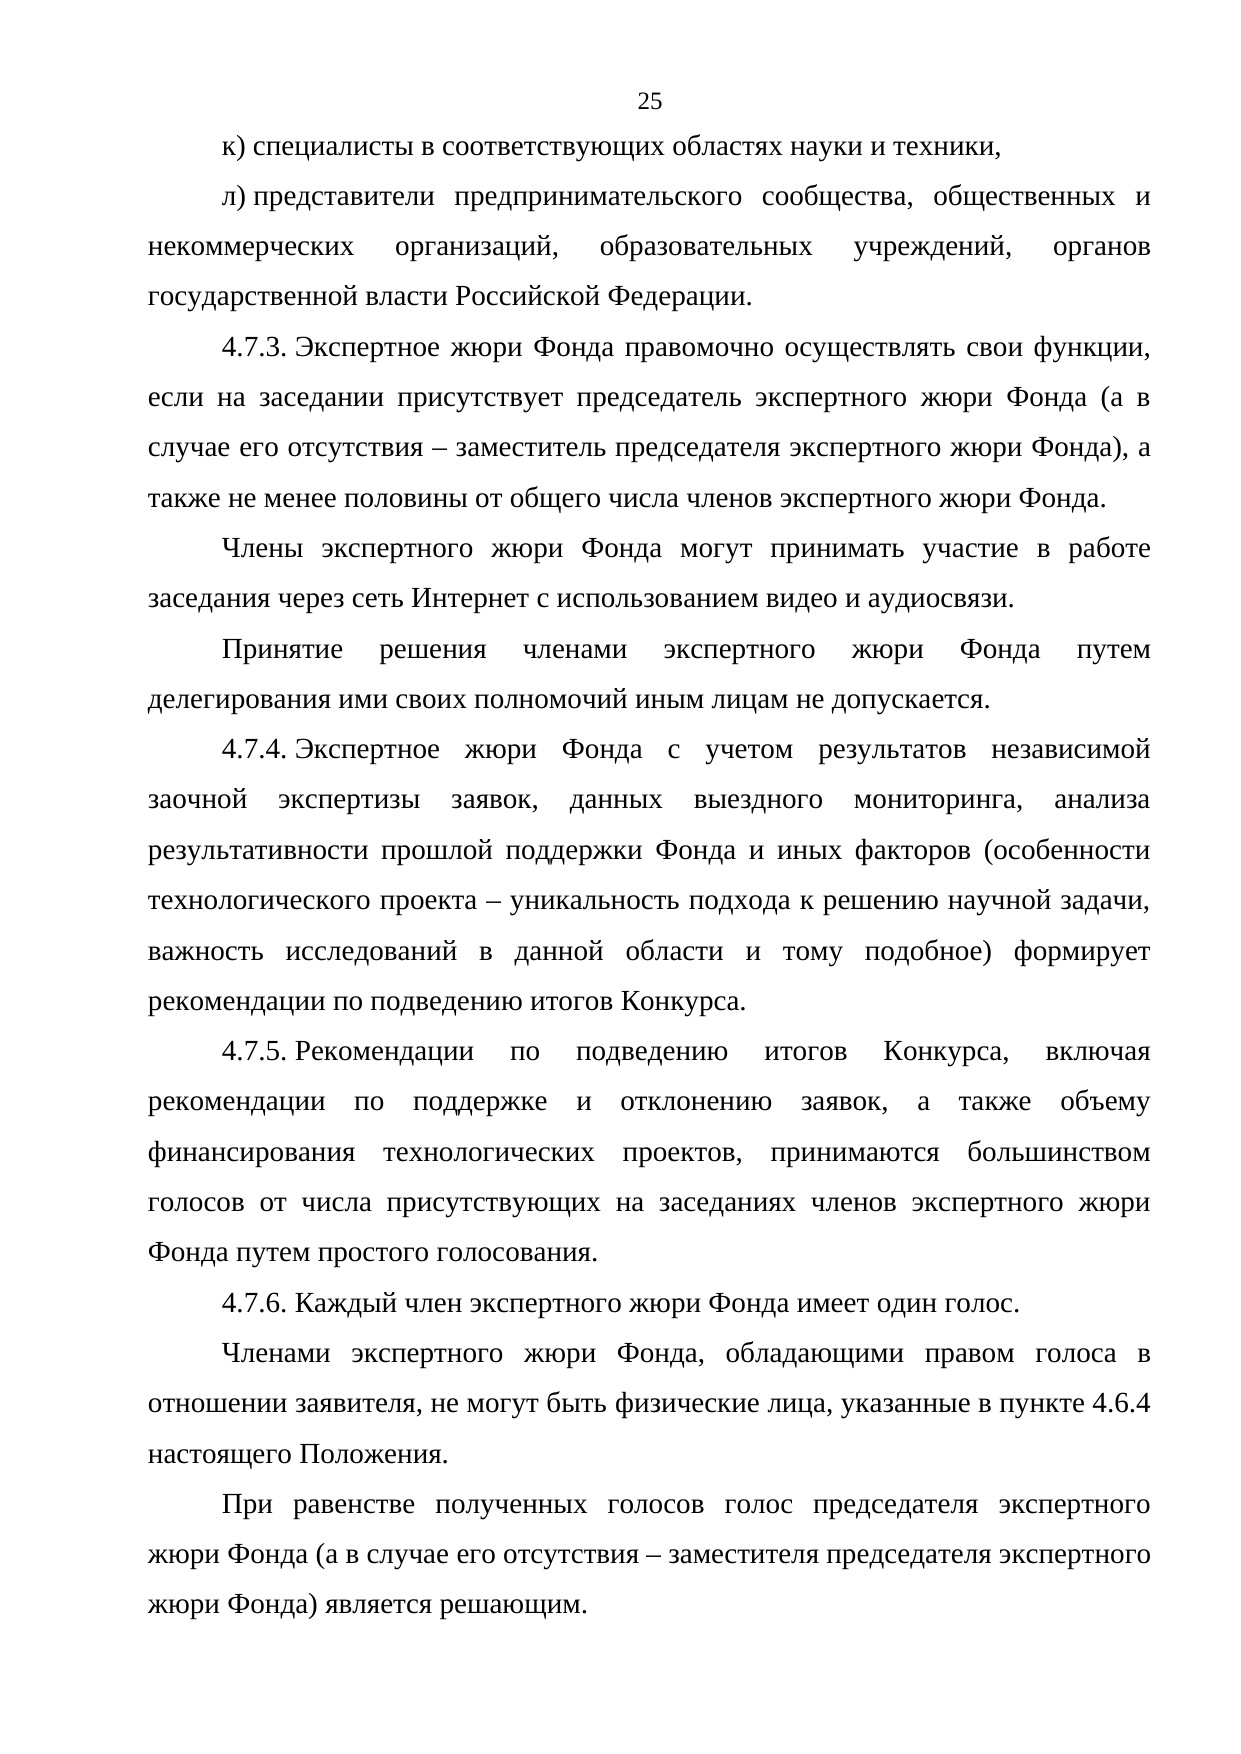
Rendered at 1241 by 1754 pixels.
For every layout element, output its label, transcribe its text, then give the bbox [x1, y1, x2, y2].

text Члены экспертного жюри Фонда могут принимать участие в работе заседания через сеть Интернет с использованием видео и аудиосвязи. [148, 530, 1152, 614]
list Рекомендации по подведению итогов Конкурса, включая рекомендации по поддержке и отклонению заявок, а также объему финансирования технологических проектов, принимаются большинством голосов от числа присутствующих на заседаниях членов экспертного жюри Фонда путем простого голосования. [148, 1033, 1152, 1268]
list Экспертное жюри Фонда правомочно осуществлять свои функции, если на заседании присутствует председатель экспертного жюри Фонда (а в случае его отсутствия – заместитель председателя экспертного жюри Фонда), а также не менее половины от общего числа членов экспертного жюри Фонда. [148, 329, 1152, 513]
list представители предпринимательского сообщества, общественных и некоммерческих организаций, образовательных учреждений, органов государственной власти Российской Федерации. [148, 178, 1152, 312]
text При равенстве полученных голосов голос председателя экспертного жюри Фонда (а в случае его отсутствия – заместителя председателя экспертного жюри Фонда) является решающим. [148, 1486, 1152, 1620]
list Каждый член экспертного жюри Фонда имеет один голос. [148, 1285, 1152, 1318]
text Принятие решения членами экспертного жюри Фонда путем делегирования ими своих полномочий иным лицам не допускается. [148, 631, 1152, 714]
list Экспертное жюри Фонда с учетом результатов независимой заочной экспертизы заявок, данных выездного мониторинга, анализа результативности прошлой поддержки Фонда и иных факторов (особенности технологического проекта – уникальность подхода к решению научной задачи, важность исследований в данной области и тому подобное) формирует рекомендации по подведению итогов Конкурса. [148, 731, 1152, 1016]
list специалисты в соответствующих областях науки и техники, [148, 128, 1152, 161]
text Членами экспертного жюри Фонда, обладающими правом голоса в отношении заявителя, не могут быть физические лица, указанные в пункте 4.6.4 настоящего Положения. [148, 1335, 1152, 1469]
